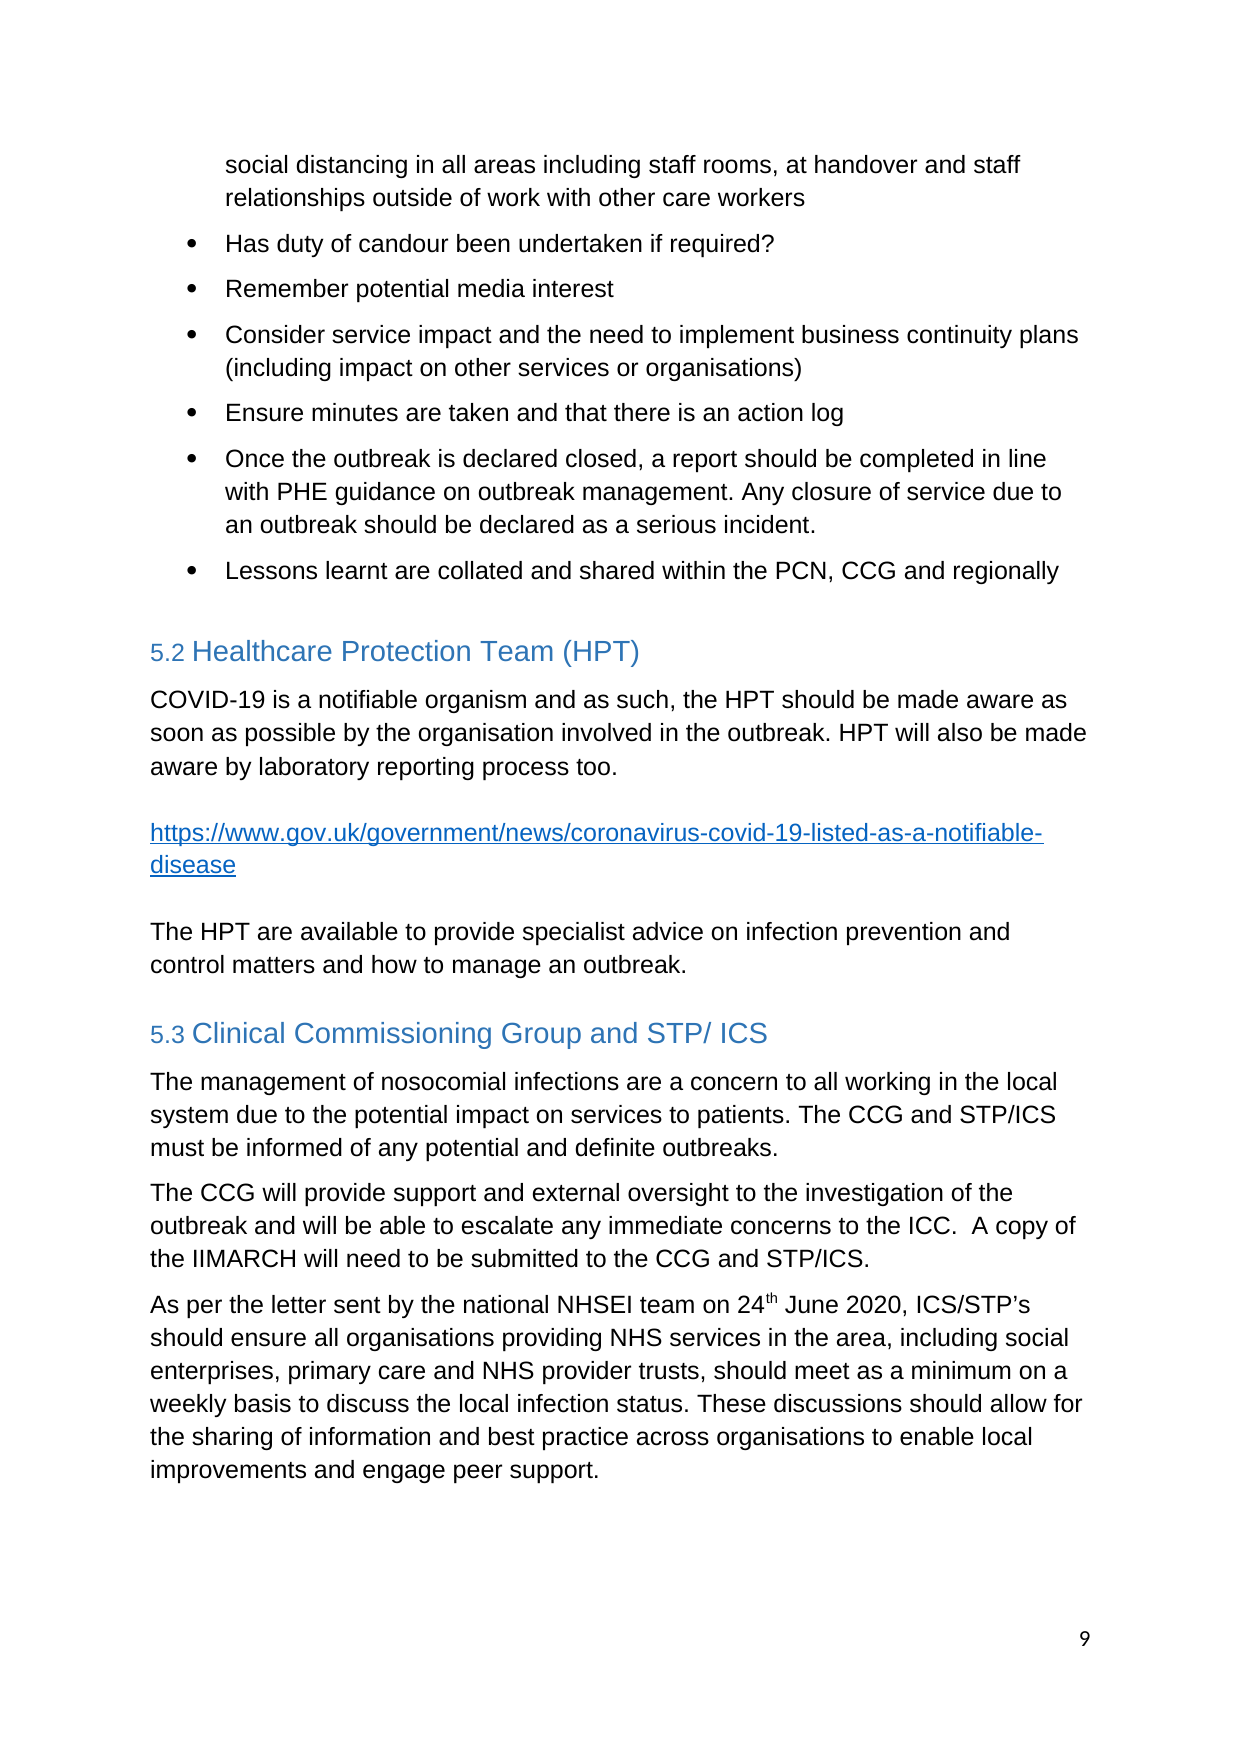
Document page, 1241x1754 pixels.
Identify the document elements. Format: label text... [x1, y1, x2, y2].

text As per the letter sent by the national NHSEI team on 24th June 2020, ICS/STP’s should ensure all organisations providing NHS services in the area, including social enterprises, primary care and NHS provider trusts, should meet as a minimum on a weekly basis to discuss the local infection status. These discussions should allow for the sharing of information and best practice across organisations to enable local improvements and engage peer support. [150, 1290, 1090, 1484]
subtitle 5.3 Clinical Commissioning Group and STP/ ICS [150, 1016, 1090, 1049]
subtitle 5.2 Healthcare Protection Team (HPT) [150, 634, 1090, 668]
list Once the outbreak is declared closed, a report should be completed in line with PHE guidance on outbreak management. Any closure of service due to an outbreak should be declared as a serious incident. [187, 444, 1090, 539]
text The CCG will provide support and external oversight to the investigation of the outbreak and will be able to escalate any immediate concerns to the ICC. A copy of the IIMARCH will need to be submitted to the CCG and STP/ICS. [150, 1178, 1090, 1273]
text The management of nosocomial infections are a concern to all working in the local system due to the potential impact on services to patients. The CCG and STP/ICS must be informed of any potential and definite outbreaks. [150, 1067, 1090, 1161]
text COVID-19 is a notifiable organism and as such, the HPT should be made aware as soon as possible by the organisation involved in the outbreak. HPT will also be made aware by laboratory reporting process too. [150, 685, 1090, 780]
list Remember potential media interest [187, 274, 1090, 303]
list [187, 150, 1090, 212]
list Ensure minutes are taken and that there is an action log [187, 398, 1090, 427]
text https://www.gov.uk/government/news/coronavirus-covid-19-listed-as-a-notifiable-disease [150, 817, 1090, 879]
list Has duty of candour been undertaken if required? [187, 228, 1090, 257]
list Lessons learnt are collated and shared within the PCN, CCG and regionally [187, 556, 1090, 584]
list Consider service impact and the need to implement business continuity plans (including impact on other services or organisations) [187, 320, 1090, 382]
text The HPT are available to provide specialist advice on infection prevention and control matters and how to manage an outbreak. [150, 917, 1090, 978]
